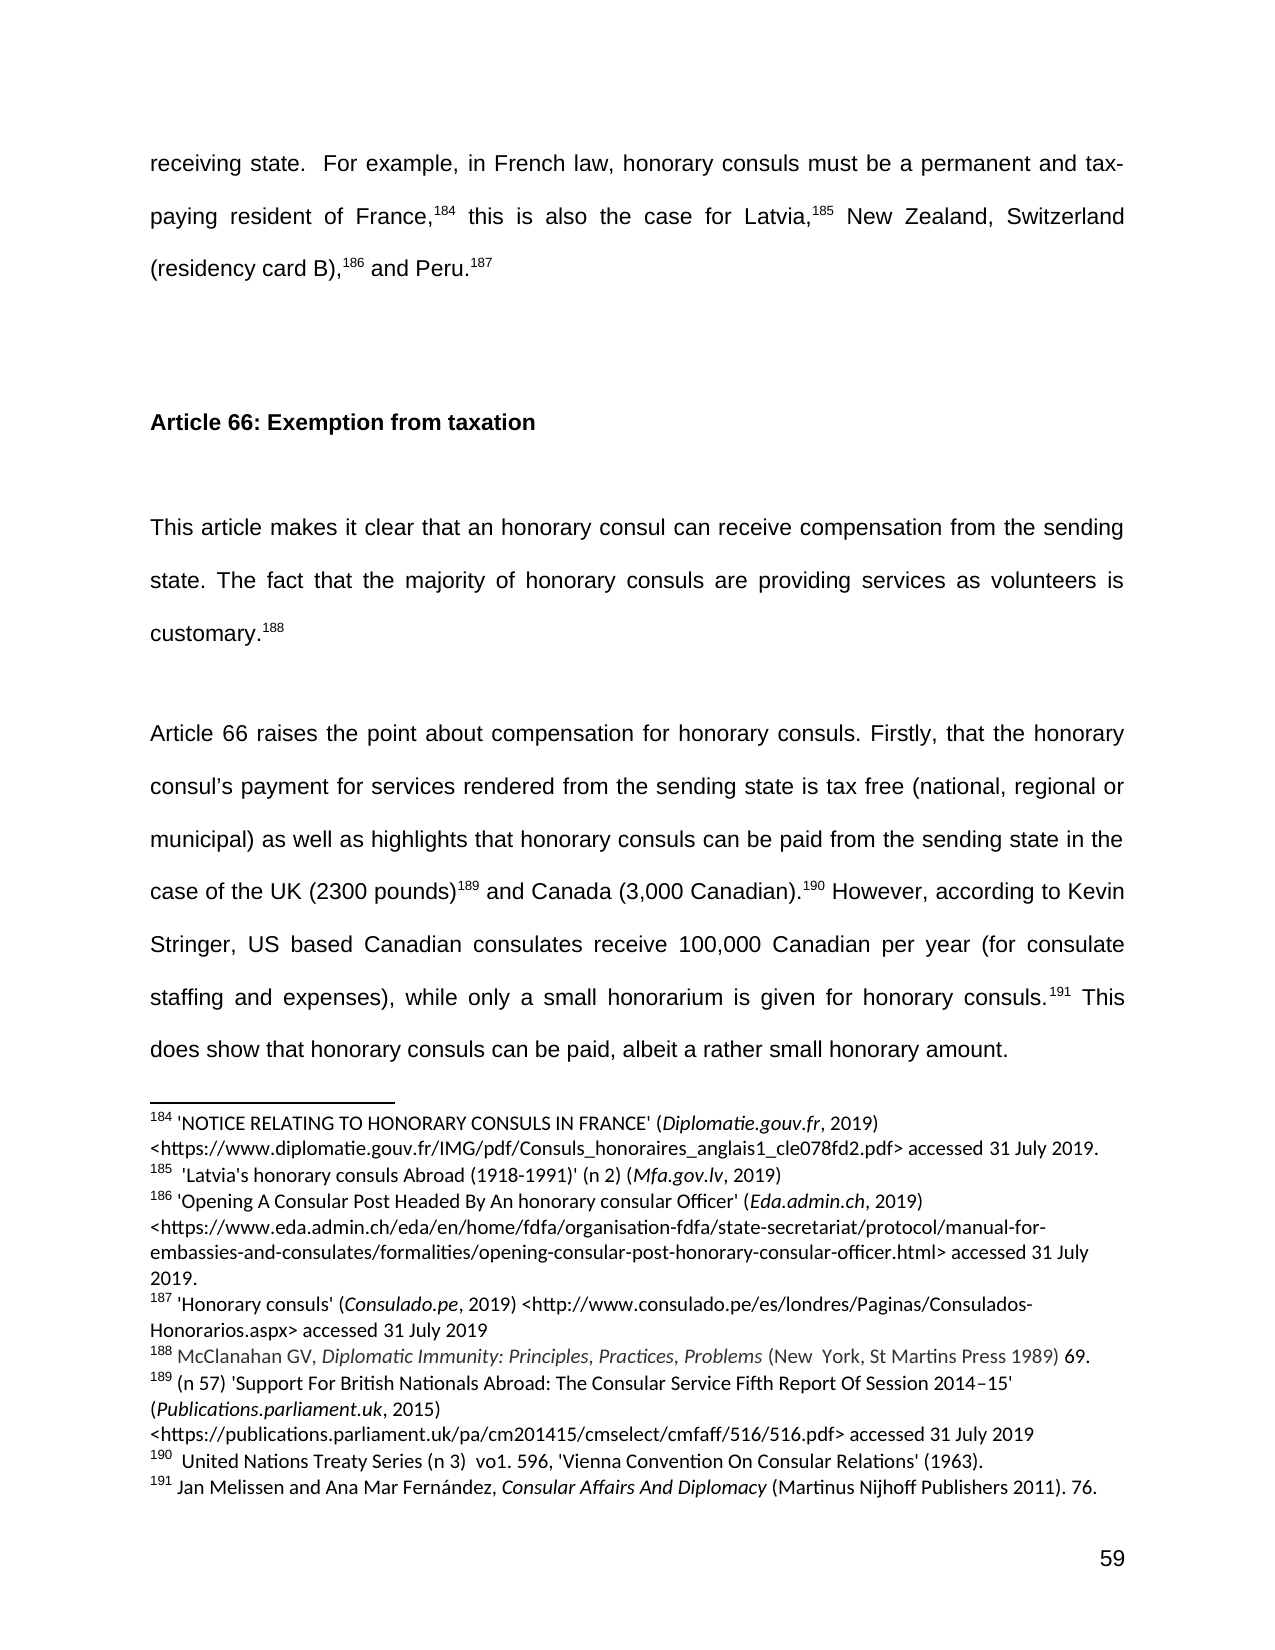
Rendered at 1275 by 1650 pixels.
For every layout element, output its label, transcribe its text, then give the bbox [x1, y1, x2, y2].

text Article 66 raises the point about compensation for honorary consuls. Firstly, that the honorary consul’s payment for services rendered from the sending state is tax free (national, regional or municipal) as well as highlights that honorary consuls can be paid from the sending state in the case of the UK (2300 pounds) and Canada (3,000 Canadian). However, according to Kevin Stringer, US based Canadian consulates receive 100,000 Canadian per year (for consulate staffing and expenses), while only a small honorarium is given for honorary consuls. This does show that honorary consuls can be paid, albeit a rather small honorary amount. [150, 720, 1125, 1063]
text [150, 150, 1125, 282]
text Article 66: Exemption from taxation [150, 409, 1125, 435]
text This article makes it clear that an honorary consul can receive compensation from the sending state. The fact that the majority of honorary consuls are providing services as volunteers is customary. [150, 514, 1125, 646]
